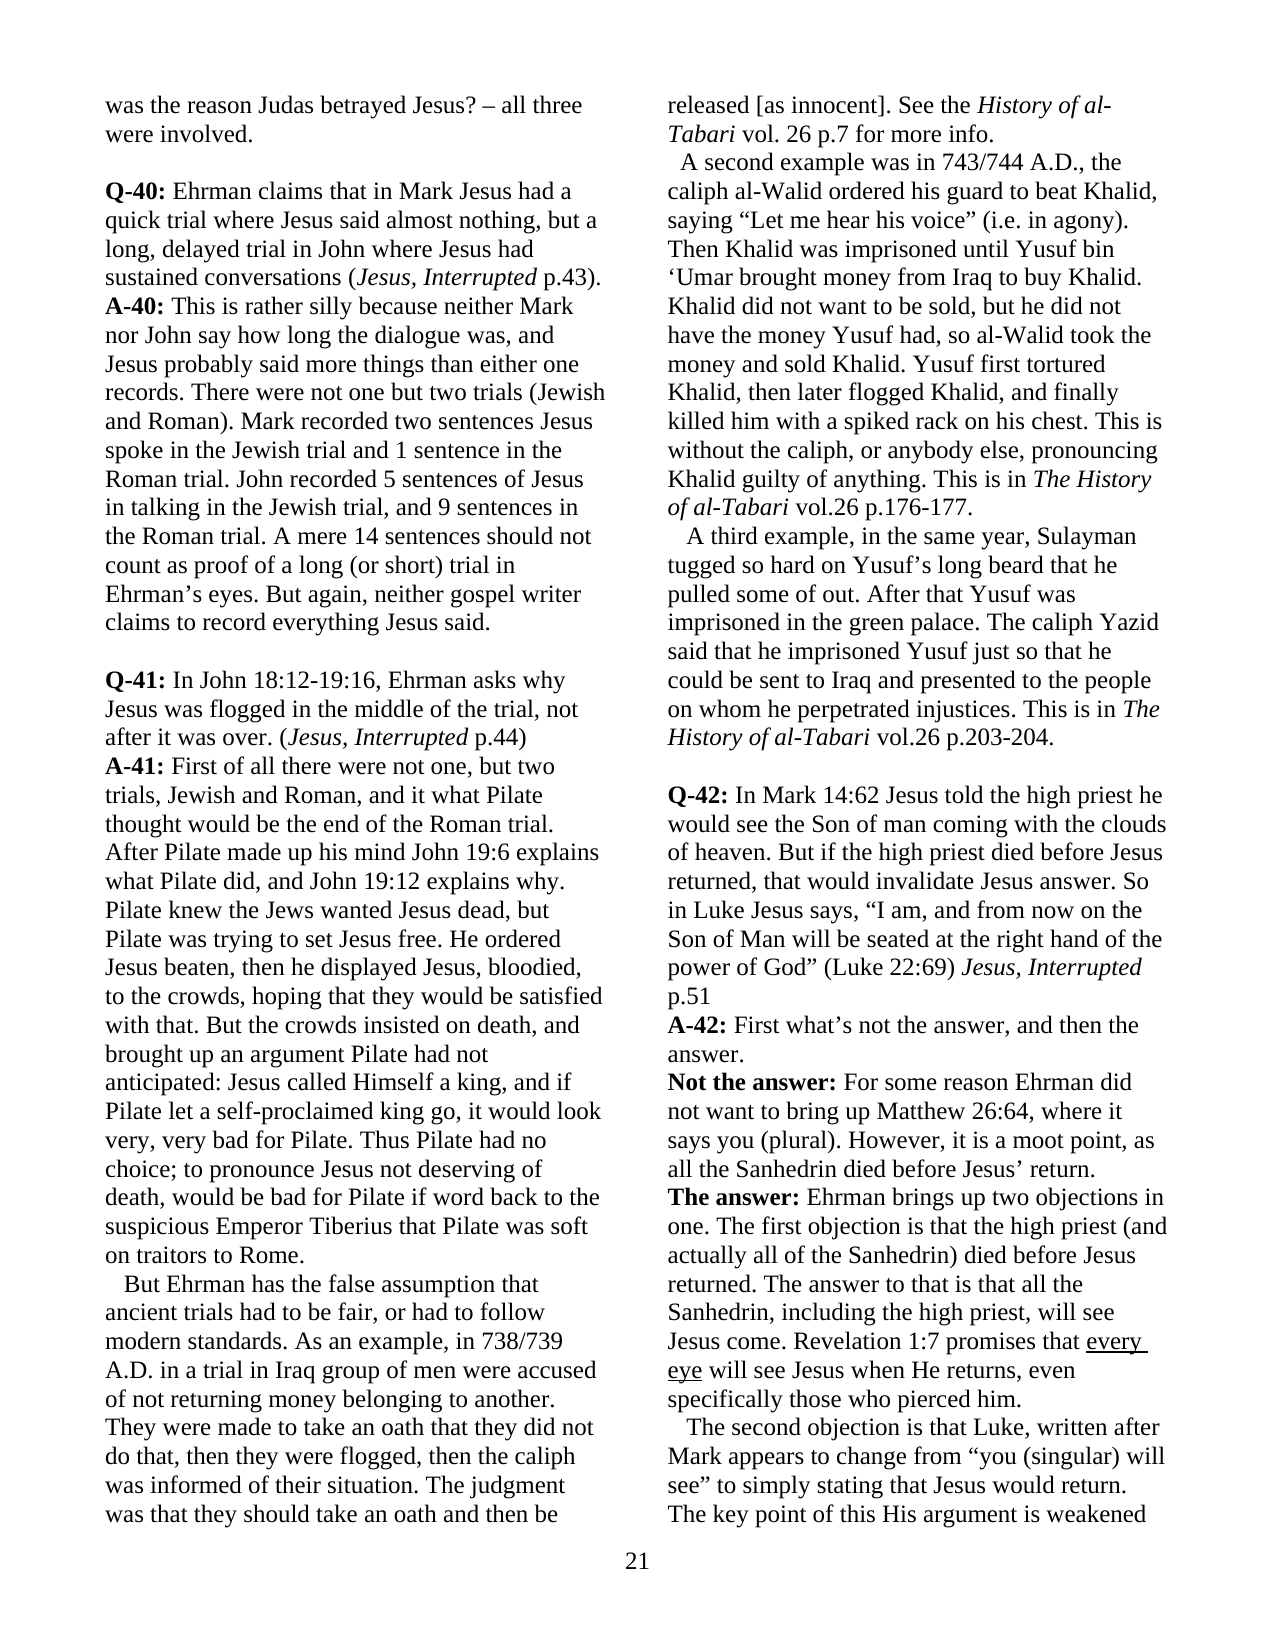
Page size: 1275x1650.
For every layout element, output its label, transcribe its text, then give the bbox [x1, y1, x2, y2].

text A-41: First of all there were not one, but two trials, Jewish and Roman, and it what Pilate thought would be the end of the Roman trial. After Pilate made up his mind John 19:6 explains what Pilate did, and John 19:12 explains why. Pilate knew the Jews wanted Jesus dead, but Pilate was trying to set Jesus free. He ordered Jesus beaten, then he displayed Jesus, bloodied, to the crowds, hoping that they would be satisfied with that. But the crowds insisted on death, and brought up an argument Pilate had not anticipated: Jesus called Himself a king, and if Pilate let a self-proclaimed king go, it would look very, very bad for Pilate. Thus Pilate had no choice; to pronounce Jesus not deserving of death, would be bad for Pilate if word back to the suspicious Emperor Tiberius that Pilate was soft on traitors to . [105, 751, 607, 1269]
text A-42: First what’s not the answer, and then the answer. [667, 1010, 1170, 1067]
text Q-41: In John 18:12-19:16, Ehrman asks why Jesus was flogged in the middle of the trial, not after it was over. (Jesus, Interrupted p.44) [105, 665, 607, 751]
text Q-40: Ehrman claims that in Mark Jesus had a quick trial where Jesus said almost nothing, but a long, delayed trial in John where Jesus had sustained conversations (Jesus, Interrupted p.43). [105, 176, 607, 291]
text The answer: Ehrman brings up two objections in one. The first objection is that the high priest (and actually all of the Sanhedrin) died before Jesus returned. The answer to that is that all the Sanhedrin, including the high priest, will see Jesus come. Revelation 1:7 promises that every eye will see Jesus when He returns, even specifically those who pierced him. [667, 1182, 1170, 1412]
text But Ehrman has the false assumption that ancient trials had to be fair, or had to follow modern standards. As an example, in 738/739 A.D. in a trial in group of men were accused of not returning money belonging to another. They were made to take an oath that they did not do that, then they were flogged, then the caliph was informed of their situation. The judgment was that they should take an oath and then be released [as innocent]. See the History of al-Tabari vol. 26 p.7 for more info. [105, 1269, 607, 1527]
text A third example, in the same year, Sulayman tugged so hard on Yusuf’s long beard that he pulled some of out. After that Yusuf was imprisoned in the green palace. The caliph Yazid said that he imprisoned Yusuf just so that he could be sent to and presented to the people on whom he perpetrated injustices. This is in The History of al-Tabari vol.26 p.203-204. [667, 521, 1170, 751]
text Not the answer: For some reason Ehrman did not want to bring up Matthew 26:64, where it says you (plural). However, it is a moot point, as all the Sanhedrin died before Jesus’ return. [667, 1067, 1170, 1182]
text Q-42: In Mark 14:62 Jesus told the high priest he would see the Son of man coming with the clouds of heaven. But if the high priest died before Jesus returned, that would invalidate Jesus answer. So in Luke Jesus says, “I am, and from now on the Son of Man will be seated at the right hand of the power of God” (Luke 22:69) Jesus, Interrupted p.51 [667, 780, 1170, 1010]
text A second example was in 743/744 A.D., the caliph al-Walid ordered his guard to beat Khalid, saying “Let me hear his voice” (i.e. in agony). Then Khalid was imprisoned until Yusuf bin ‘Umar brought money from to buy Khalid. Khalid did not want to be sold, but he did not have the money Yusuf had, so al-Walid took the money and sold Khalid. Yusuf first tortured Khalid, then later flogged Khalid, and finally killed him with a spiked rack on his chest. This is without the caliph, or anybody else, pronouncing Khalid guilty of anything. This is in The History of al-Tabari vol.26 p.176-177. [667, 147, 1170, 521]
text A-40: This is rather silly because neither Mark nor John say how long the dialogue was, and Jesus probably said more things than either one records. There were not one but two trials (Jewish and Roman). Mark recorded two sentences Jesus spoke in the Jewish trial and 1 sentence in the Roman trial. John recorded 5 sentences of Jesus in talking in the Jewish trial, and 9 sentences in the Roman trial. A mere 14 sentences should not count as proof of a long (or short) trial in Ehrman’s eyes. But again, neither gospel writer claims to record everything Jesus said. [105, 291, 607, 636]
